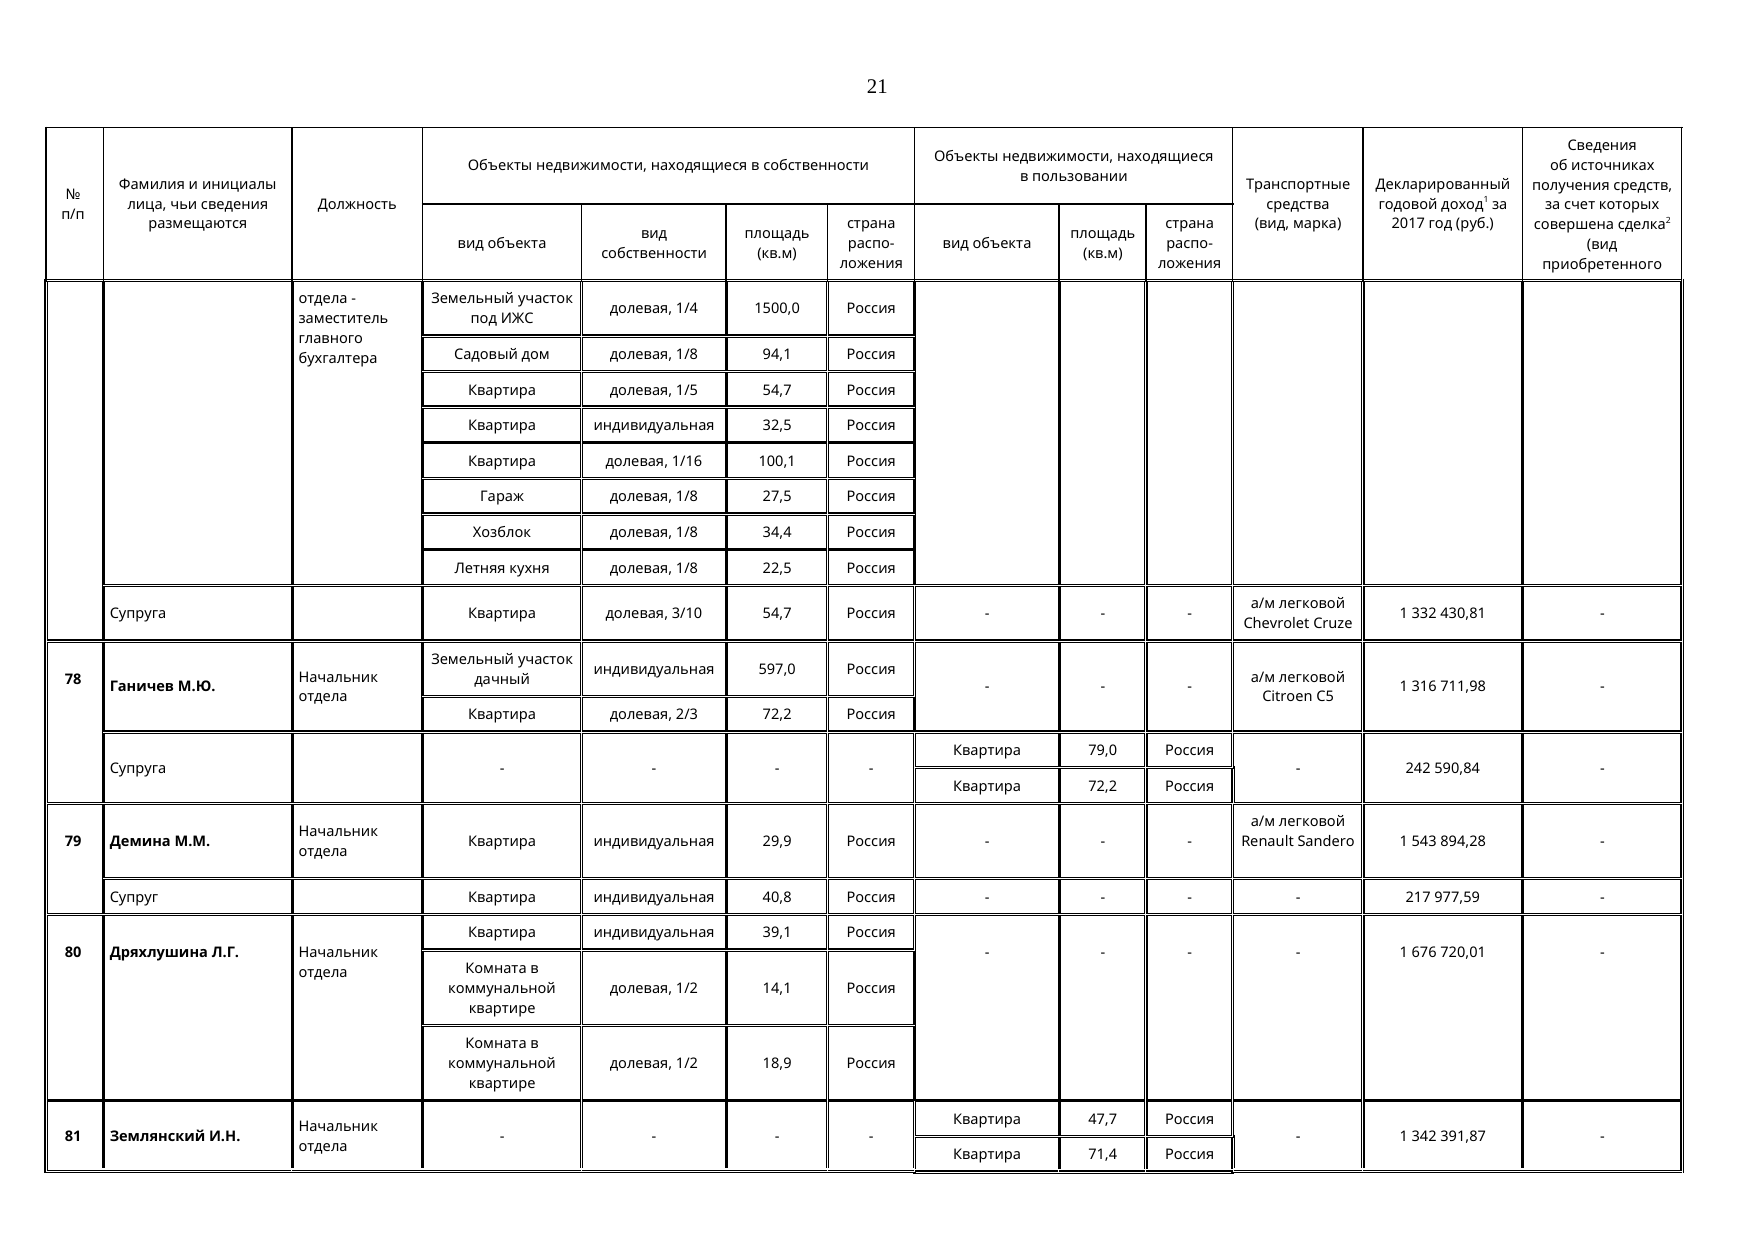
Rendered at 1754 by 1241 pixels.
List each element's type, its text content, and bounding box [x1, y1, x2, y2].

table_cell страна распо-ложения [828, 205, 914, 279]
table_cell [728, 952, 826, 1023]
table_header Объекты недвижимости, находящиеся в собственности [423, 128, 914, 203]
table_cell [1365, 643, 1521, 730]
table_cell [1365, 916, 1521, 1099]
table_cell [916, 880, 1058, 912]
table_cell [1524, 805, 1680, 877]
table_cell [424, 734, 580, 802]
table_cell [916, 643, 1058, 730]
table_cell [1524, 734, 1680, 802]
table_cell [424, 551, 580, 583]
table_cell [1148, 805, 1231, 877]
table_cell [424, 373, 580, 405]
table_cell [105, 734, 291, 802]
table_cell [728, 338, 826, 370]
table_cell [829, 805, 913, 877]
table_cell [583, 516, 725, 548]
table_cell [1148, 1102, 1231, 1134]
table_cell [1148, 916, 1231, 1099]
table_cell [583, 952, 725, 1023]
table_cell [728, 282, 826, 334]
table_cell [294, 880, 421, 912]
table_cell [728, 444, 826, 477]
table_cell площадь (кв.м) [1060, 205, 1145, 279]
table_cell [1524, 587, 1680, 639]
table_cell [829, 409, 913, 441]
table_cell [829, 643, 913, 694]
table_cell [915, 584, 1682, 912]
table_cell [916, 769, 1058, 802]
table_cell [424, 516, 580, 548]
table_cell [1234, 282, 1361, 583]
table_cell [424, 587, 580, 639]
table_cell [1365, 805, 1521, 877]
table_header № п/п [47, 128, 103, 279]
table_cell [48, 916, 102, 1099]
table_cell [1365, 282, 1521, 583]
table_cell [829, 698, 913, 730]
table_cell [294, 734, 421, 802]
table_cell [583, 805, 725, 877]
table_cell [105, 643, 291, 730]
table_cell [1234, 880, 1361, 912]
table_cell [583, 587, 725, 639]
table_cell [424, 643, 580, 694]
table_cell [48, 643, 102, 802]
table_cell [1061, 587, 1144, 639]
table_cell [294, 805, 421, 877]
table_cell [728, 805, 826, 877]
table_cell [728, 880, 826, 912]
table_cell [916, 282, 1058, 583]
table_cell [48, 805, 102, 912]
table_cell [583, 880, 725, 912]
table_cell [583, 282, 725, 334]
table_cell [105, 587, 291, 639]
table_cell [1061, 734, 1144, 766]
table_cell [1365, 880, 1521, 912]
table_cell вид собственности [582, 205, 725, 279]
table_cell площадь (кв.м) [727, 205, 827, 279]
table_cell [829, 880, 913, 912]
table_header Фамилия и инициалы лица, чьи сведения размещаются [104, 128, 291, 279]
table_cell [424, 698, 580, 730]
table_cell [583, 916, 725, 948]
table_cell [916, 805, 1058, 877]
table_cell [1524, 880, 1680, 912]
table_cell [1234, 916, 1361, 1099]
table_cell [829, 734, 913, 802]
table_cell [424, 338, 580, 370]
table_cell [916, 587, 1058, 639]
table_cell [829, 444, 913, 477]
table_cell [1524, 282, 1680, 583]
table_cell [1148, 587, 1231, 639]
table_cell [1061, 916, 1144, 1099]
table_cell вид объекта [423, 205, 581, 279]
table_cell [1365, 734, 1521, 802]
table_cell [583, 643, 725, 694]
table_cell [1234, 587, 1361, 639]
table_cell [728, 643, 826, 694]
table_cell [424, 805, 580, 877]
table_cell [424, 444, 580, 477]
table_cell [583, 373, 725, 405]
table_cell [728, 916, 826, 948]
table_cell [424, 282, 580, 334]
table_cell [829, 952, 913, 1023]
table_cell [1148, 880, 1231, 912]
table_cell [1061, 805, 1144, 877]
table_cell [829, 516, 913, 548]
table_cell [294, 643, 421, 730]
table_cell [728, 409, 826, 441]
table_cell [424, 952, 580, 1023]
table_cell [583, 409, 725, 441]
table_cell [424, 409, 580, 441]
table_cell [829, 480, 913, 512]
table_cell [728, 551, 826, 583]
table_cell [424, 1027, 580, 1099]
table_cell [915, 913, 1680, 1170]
table_header Транспортные средства (вид, марка) [1233, 128, 1362, 279]
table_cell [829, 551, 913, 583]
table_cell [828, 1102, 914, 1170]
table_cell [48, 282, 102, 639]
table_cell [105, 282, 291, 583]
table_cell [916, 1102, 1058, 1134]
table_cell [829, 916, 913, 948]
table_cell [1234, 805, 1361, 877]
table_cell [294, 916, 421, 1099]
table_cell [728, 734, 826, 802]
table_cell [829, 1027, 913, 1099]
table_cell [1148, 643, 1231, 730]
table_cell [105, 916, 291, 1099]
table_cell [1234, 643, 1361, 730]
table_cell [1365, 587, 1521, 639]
table_header Сведения об источниках получения средств, за счет которых совершена сделка2 (вид приобретенного имущества, источники) [1523, 128, 1681, 279]
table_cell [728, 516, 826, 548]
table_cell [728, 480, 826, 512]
table_header Декларированный годовой доход1 за 2017 год (руб.) [1364, 128, 1522, 279]
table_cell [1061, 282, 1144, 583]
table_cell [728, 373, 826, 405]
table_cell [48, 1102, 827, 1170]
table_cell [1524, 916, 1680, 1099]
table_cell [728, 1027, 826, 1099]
table_header Должность [293, 128, 422, 279]
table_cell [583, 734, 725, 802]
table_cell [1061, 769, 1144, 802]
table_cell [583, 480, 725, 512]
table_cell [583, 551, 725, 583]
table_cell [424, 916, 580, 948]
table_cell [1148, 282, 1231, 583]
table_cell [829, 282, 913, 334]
table_cell страна распо-ложения [1147, 205, 1232, 279]
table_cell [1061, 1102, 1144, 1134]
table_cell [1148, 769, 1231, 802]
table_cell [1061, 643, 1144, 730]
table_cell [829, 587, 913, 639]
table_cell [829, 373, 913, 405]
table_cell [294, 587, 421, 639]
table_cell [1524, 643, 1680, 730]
table_header Объекты недвижимости, находящиеся в пользовании [915, 128, 1232, 203]
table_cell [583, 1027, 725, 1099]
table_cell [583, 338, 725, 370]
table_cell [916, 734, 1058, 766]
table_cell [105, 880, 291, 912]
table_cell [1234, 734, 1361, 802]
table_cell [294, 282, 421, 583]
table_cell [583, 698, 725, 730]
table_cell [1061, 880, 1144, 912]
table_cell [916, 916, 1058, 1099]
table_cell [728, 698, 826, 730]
table_cell вид объекта [915, 205, 1058, 279]
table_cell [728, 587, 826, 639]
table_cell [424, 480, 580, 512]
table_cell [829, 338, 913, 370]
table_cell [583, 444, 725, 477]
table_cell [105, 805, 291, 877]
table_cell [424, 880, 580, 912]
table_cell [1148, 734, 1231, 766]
